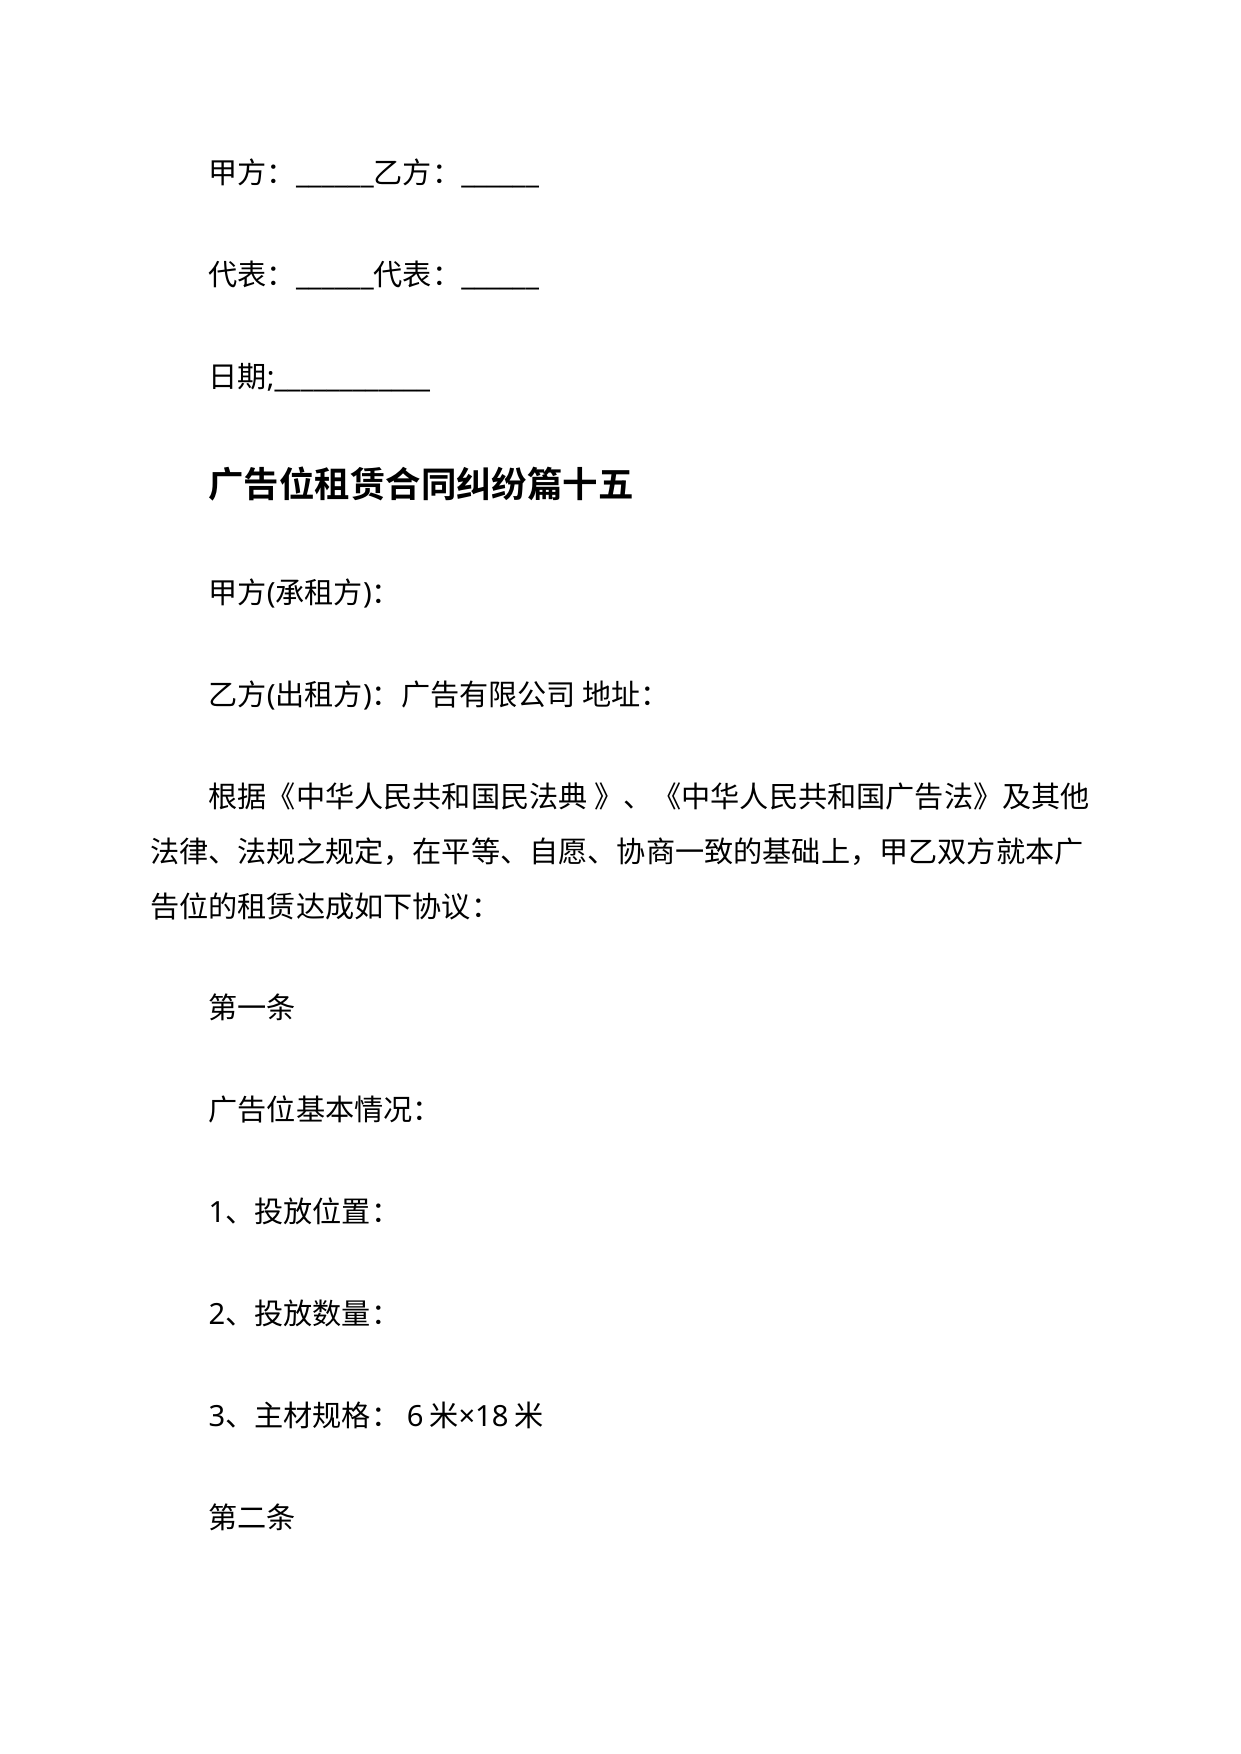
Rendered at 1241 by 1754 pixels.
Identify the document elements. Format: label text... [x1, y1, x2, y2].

text 广告位基本情况： [150, 1087, 1090, 1129]
text 2、投放数量： [150, 1290, 1090, 1333]
text 广告位租赁合同纠纷篇十五 [150, 456, 1090, 507]
text 甲方(承租方)： [150, 569, 1090, 612]
text 1、投放位置： [150, 1188, 1090, 1231]
text 根据《中华人民共和国民法典 》、《中华人民共和国广告法》及其他法律、法规之规定，在平等、自愿、协商一致的基础上，甲乙双方就本广告位的租赁达成如下协议： [150, 773, 1090, 925]
text 日期;____________ [150, 354, 1090, 396]
text 第二条 [150, 1494, 1090, 1537]
text 甲方：______乙方：______ [150, 150, 1090, 192]
text 代表：______代表：______ [150, 252, 1090, 294]
text 第一条 [150, 985, 1090, 1027]
text 乙方(出租方)：广告有限公司 地址： [150, 671, 1090, 714]
text 3、主材规格： 6米×18米 [150, 1392, 1090, 1435]
